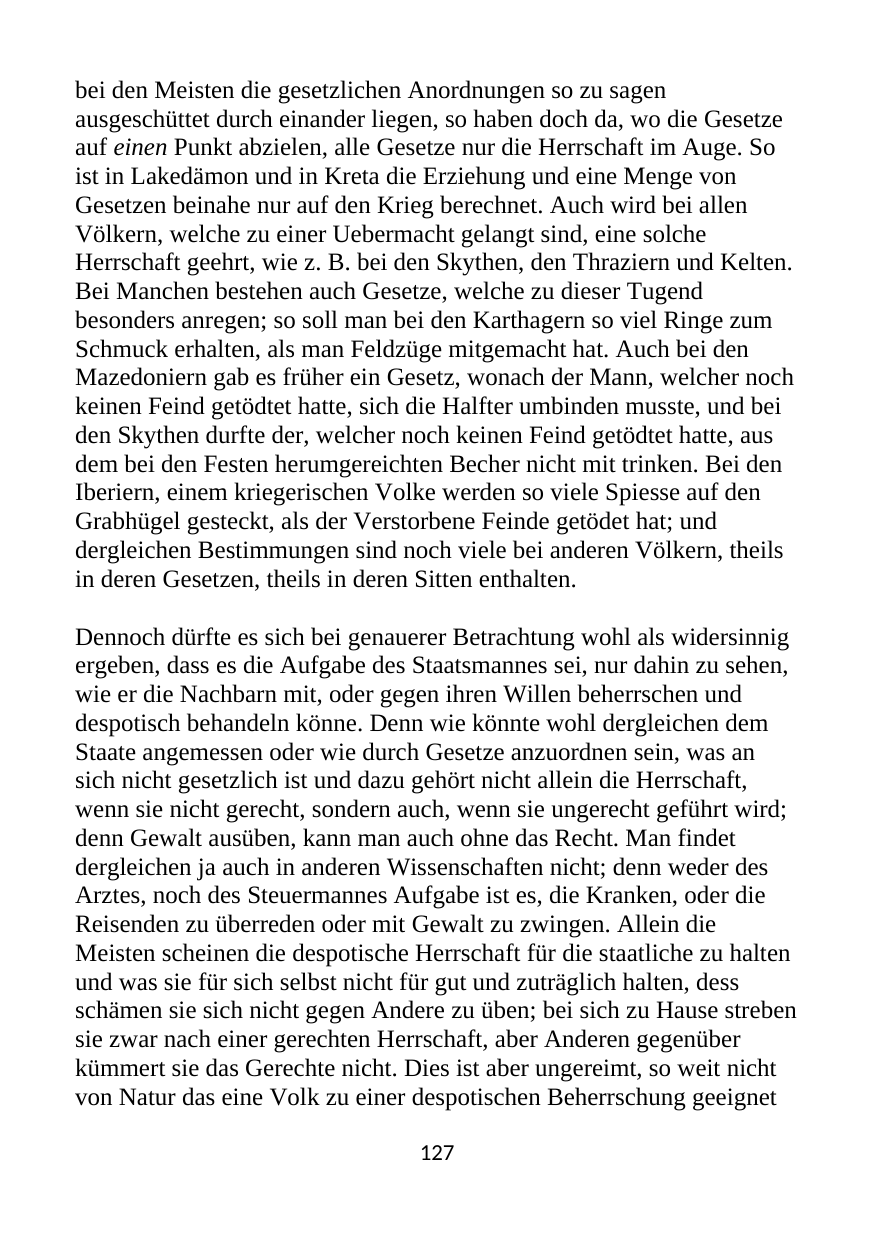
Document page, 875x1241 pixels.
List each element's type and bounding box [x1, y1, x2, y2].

text [75, 75, 799, 592]
text [75, 622, 799, 1110]
